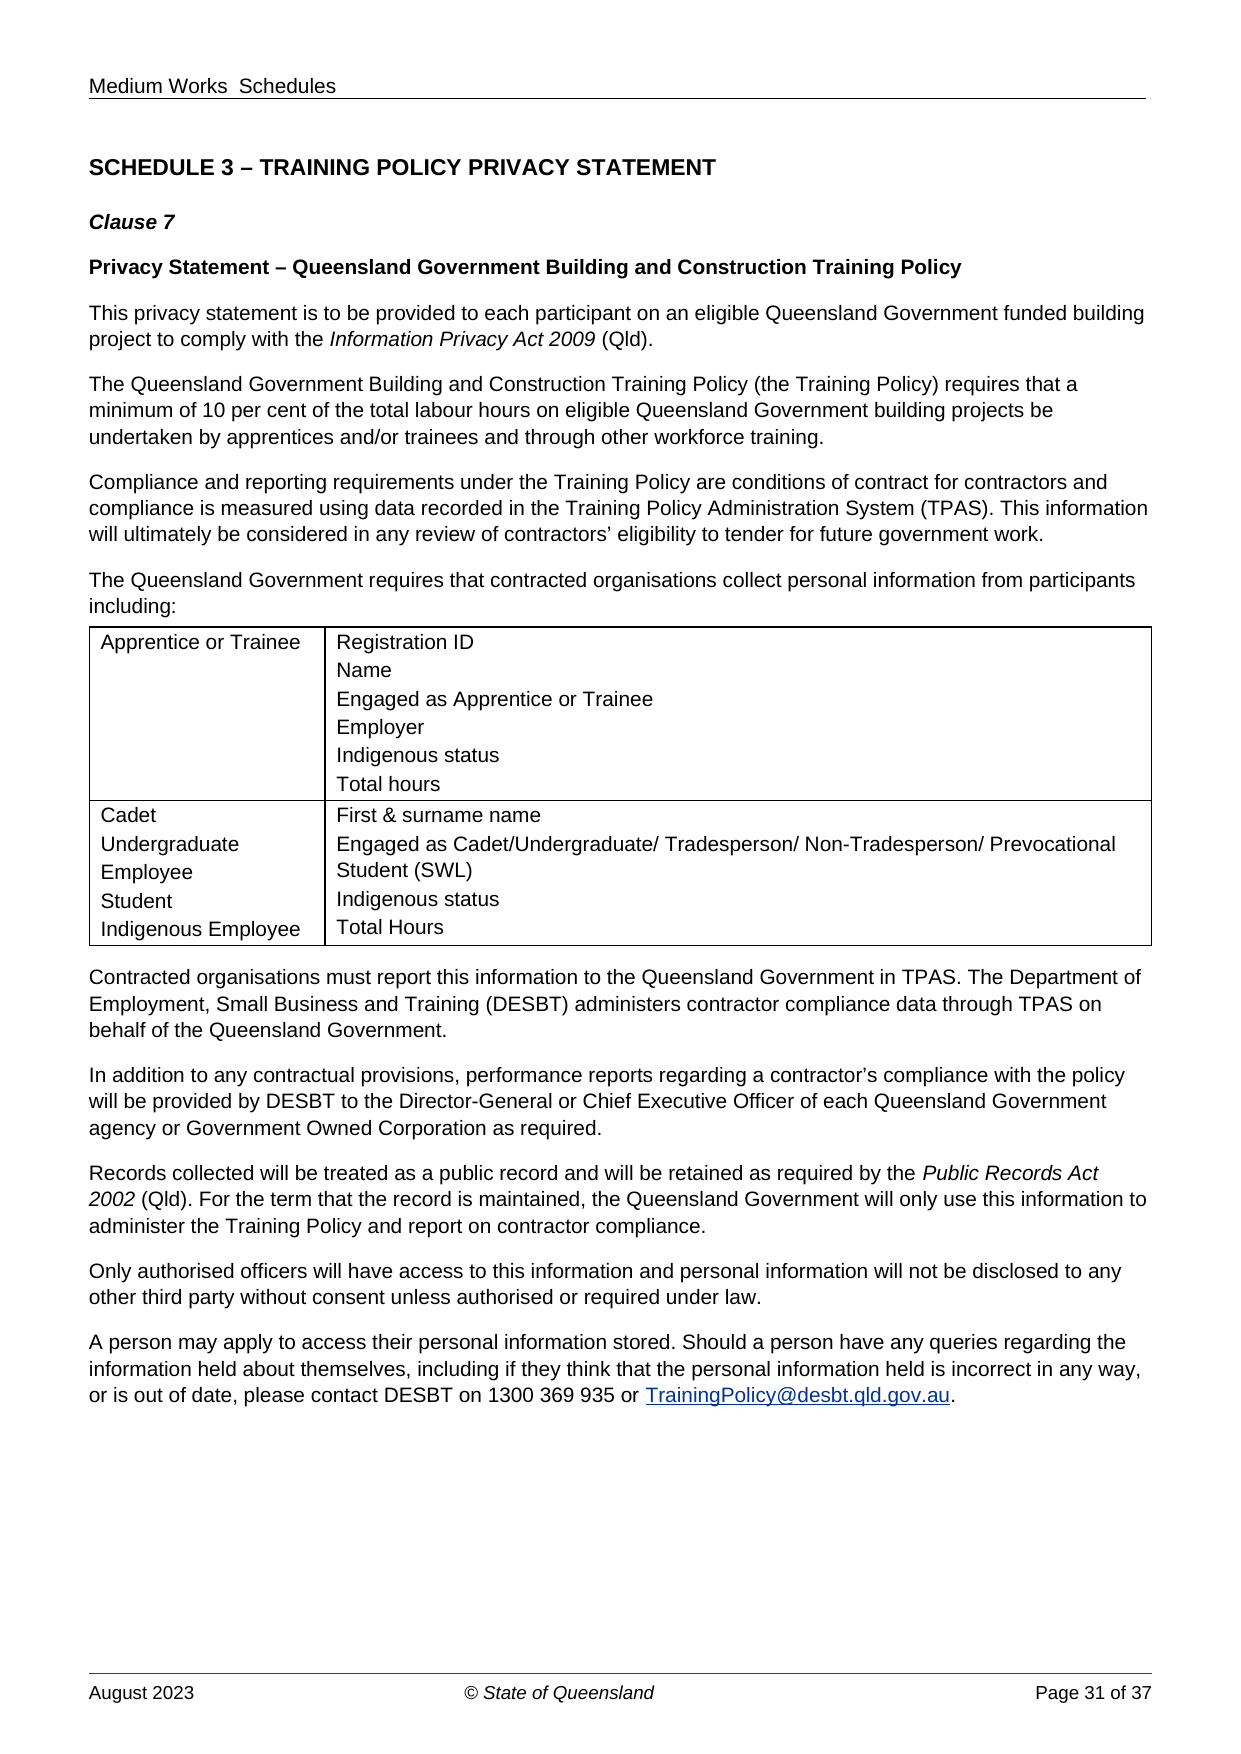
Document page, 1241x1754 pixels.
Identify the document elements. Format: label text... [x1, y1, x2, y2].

text The Queensland Government Building and Construction Training Policy (the Training Policy) requires that a minimum of 10 per cent of the total labour hours on eligible Queensland Government building projects be undertaken by apprentices and/or trainees and through other workforce training. [89, 372, 1152, 448]
table_header Registration ID Name Engaged as Apprentice or Trainee Employer Indigenous status Total hours [326, 628, 1151, 800]
text A person may apply to access their personal information stored. Should a person have any queries regarding the information held about themselves, including if they think that the personal information held is incorrect in any way, or is out of date, please contact DESBT on 1300 369 935 or TrainingPolicy@desbt.qld.gov.au. [89, 1330, 1152, 1407]
text In addition to any contractual provisions, performance reports regarding a contractor’s compliance with the policy will be provided by DESBT to the Director-General or Chief Executive Officer of each Queensland Government agency or Government Owned Corporation as required. [89, 1063, 1152, 1140]
text The Queensland Government requires that contracted organisations collect personal information from participants including: [89, 567, 1152, 618]
text This privacy statement is to be provided to each participant on an eligible Queensland Government funded building project to comply with the Information Privacy Act 2009 (Qld). [89, 300, 1152, 351]
table_header Apprentice or Trainee [90, 628, 324, 800]
text Contracted organisations must report this information to the Queensland Government in TPAS. The Department of Employment, Small Business and Training (DESBT) administers contractor compliance data through TPAS on behalf of the Queensland Government. [89, 965, 1152, 1042]
text Compliance and reporting requirements under the Training Policy are conditions of contract for contractors and compliance is measured using data recorded in the Training Policy Administration System (TPAS). This information will ultimately be considered in any review of contractors’ eligibility to tender for future government work. [89, 469, 1152, 546]
subtitle SCHEDULE 3 – TRAINING POLICY PRIVACY STATEMENT [89, 154, 1152, 180]
table_cell Cadet Undergraduate Employee Student Indigenous Employee [90, 801, 324, 945]
subtitle Clause 7 [89, 210, 1152, 234]
text Only authorised officers will have access to this information and personal information will not be disclosed to any other third party without consent unless authorised or required under law. [89, 1259, 1152, 1309]
text Records collected will be treated as a public record and will be retained as required by the Public Records Act 2002 (Qld). For the term that the record is maintained, the Queensland Government will only use this information to administer the Training Policy and report on contractor compliance. [89, 1161, 1152, 1237]
table_cell First & surname name Engaged as Cadet/Undergraduate/ Tradesperson/ Non-Tradesperson/ Prevocational Student (SWL) Indigenous status Total Hours [326, 801, 1151, 945]
text Privacy Statement – Queensland Government Building and Construction Training Policy [89, 255, 1152, 279]
